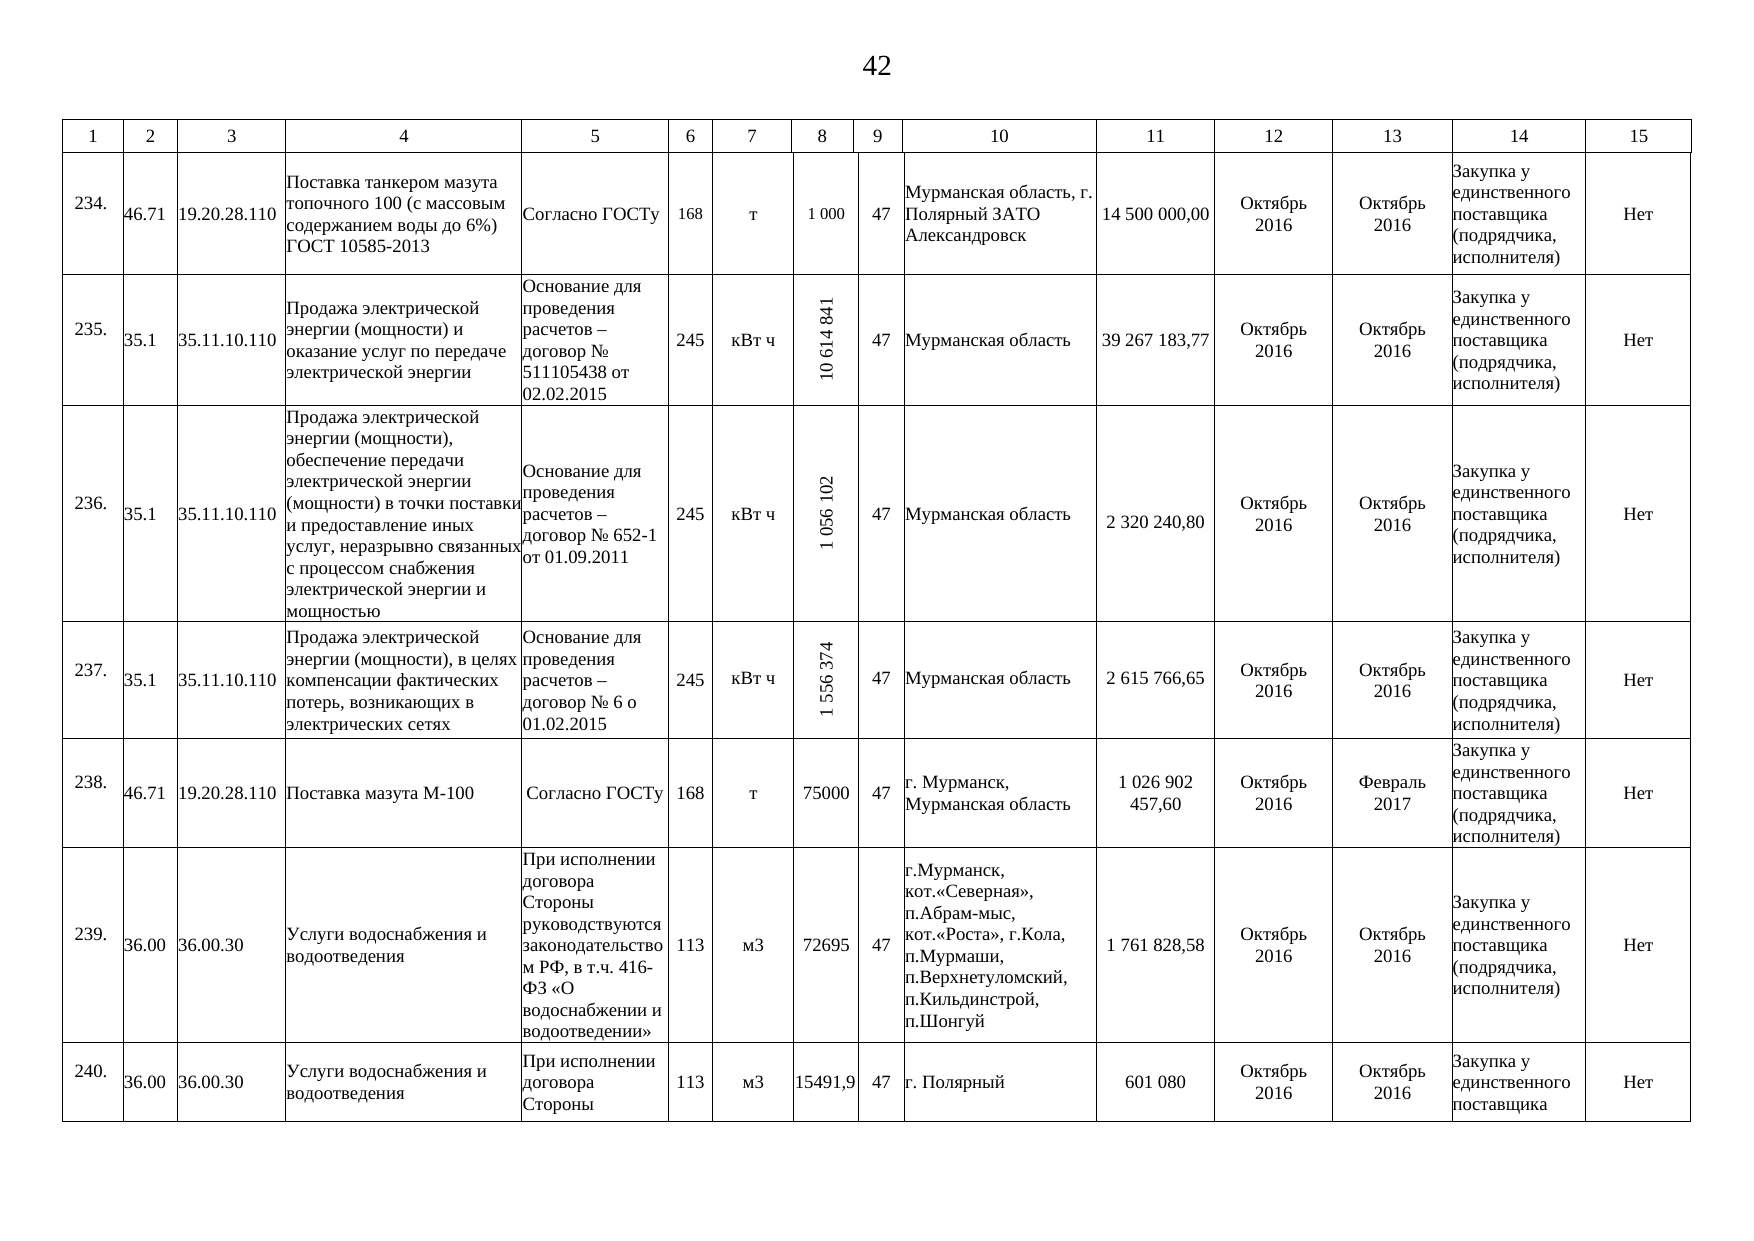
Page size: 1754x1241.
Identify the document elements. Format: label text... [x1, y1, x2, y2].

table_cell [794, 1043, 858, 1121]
table_header 3 [178, 120, 285, 152]
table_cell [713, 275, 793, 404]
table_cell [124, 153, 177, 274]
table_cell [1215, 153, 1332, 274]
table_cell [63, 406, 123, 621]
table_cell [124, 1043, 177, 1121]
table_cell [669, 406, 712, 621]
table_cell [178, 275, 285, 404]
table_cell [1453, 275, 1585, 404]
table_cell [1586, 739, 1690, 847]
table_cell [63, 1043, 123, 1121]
table_header 8 [792, 120, 853, 152]
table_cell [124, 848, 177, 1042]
table_header 10 [903, 120, 1096, 152]
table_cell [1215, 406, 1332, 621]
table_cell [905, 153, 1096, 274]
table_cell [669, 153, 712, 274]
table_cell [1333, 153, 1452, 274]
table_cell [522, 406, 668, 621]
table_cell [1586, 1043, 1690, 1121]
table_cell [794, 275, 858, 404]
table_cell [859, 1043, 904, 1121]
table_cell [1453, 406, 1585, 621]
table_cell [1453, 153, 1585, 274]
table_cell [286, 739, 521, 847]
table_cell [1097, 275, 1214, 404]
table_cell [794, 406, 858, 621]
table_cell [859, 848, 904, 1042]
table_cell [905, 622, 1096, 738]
table_header 12 [1215, 120, 1332, 152]
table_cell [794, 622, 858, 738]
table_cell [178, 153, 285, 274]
table_header 15 [1586, 120, 1691, 152]
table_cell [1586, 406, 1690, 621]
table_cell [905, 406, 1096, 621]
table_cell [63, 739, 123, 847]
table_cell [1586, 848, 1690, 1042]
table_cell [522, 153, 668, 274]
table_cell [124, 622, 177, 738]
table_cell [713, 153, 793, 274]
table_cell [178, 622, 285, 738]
table_header 14 [1453, 120, 1585, 152]
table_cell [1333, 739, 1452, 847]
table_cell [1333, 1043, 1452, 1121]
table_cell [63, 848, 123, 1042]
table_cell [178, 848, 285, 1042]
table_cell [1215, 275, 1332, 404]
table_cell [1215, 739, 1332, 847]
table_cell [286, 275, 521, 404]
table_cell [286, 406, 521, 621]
table_header 6 [669, 120, 712, 152]
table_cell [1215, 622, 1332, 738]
table_header 11 [1097, 120, 1214, 152]
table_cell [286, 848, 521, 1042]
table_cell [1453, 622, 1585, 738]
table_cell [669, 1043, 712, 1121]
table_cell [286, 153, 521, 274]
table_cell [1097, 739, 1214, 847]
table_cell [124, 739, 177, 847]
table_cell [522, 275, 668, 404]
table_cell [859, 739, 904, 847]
table_header 7 [713, 120, 791, 152]
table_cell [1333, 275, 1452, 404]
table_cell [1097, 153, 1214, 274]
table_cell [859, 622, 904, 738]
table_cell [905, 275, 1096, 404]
table_header 9 [854, 120, 902, 152]
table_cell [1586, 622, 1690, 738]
table_header 1 [63, 120, 123, 152]
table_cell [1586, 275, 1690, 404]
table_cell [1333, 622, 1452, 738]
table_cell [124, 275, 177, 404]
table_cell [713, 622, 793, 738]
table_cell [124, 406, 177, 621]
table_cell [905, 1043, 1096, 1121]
table_header 4 [286, 120, 521, 152]
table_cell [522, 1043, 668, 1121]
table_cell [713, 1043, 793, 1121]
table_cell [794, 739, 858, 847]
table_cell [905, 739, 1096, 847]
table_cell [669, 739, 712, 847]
table_header 5 [522, 120, 668, 152]
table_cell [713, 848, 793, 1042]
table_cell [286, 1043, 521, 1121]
table_header 2 [124, 120, 177, 152]
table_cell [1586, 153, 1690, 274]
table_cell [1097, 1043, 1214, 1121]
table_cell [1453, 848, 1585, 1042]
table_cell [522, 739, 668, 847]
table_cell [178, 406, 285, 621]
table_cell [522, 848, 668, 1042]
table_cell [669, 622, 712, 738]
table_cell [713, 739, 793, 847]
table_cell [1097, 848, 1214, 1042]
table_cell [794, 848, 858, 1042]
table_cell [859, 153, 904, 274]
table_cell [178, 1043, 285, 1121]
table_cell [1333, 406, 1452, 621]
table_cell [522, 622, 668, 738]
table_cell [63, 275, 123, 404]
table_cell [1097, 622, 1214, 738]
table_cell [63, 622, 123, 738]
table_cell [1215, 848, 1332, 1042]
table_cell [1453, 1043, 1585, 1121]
table_header 13 [1333, 120, 1452, 152]
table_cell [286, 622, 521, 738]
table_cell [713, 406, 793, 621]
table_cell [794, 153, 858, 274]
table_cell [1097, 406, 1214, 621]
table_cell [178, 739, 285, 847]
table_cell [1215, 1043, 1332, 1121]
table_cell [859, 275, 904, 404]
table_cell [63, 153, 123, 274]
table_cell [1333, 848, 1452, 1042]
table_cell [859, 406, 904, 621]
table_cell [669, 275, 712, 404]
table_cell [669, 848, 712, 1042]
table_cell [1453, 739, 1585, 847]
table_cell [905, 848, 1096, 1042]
